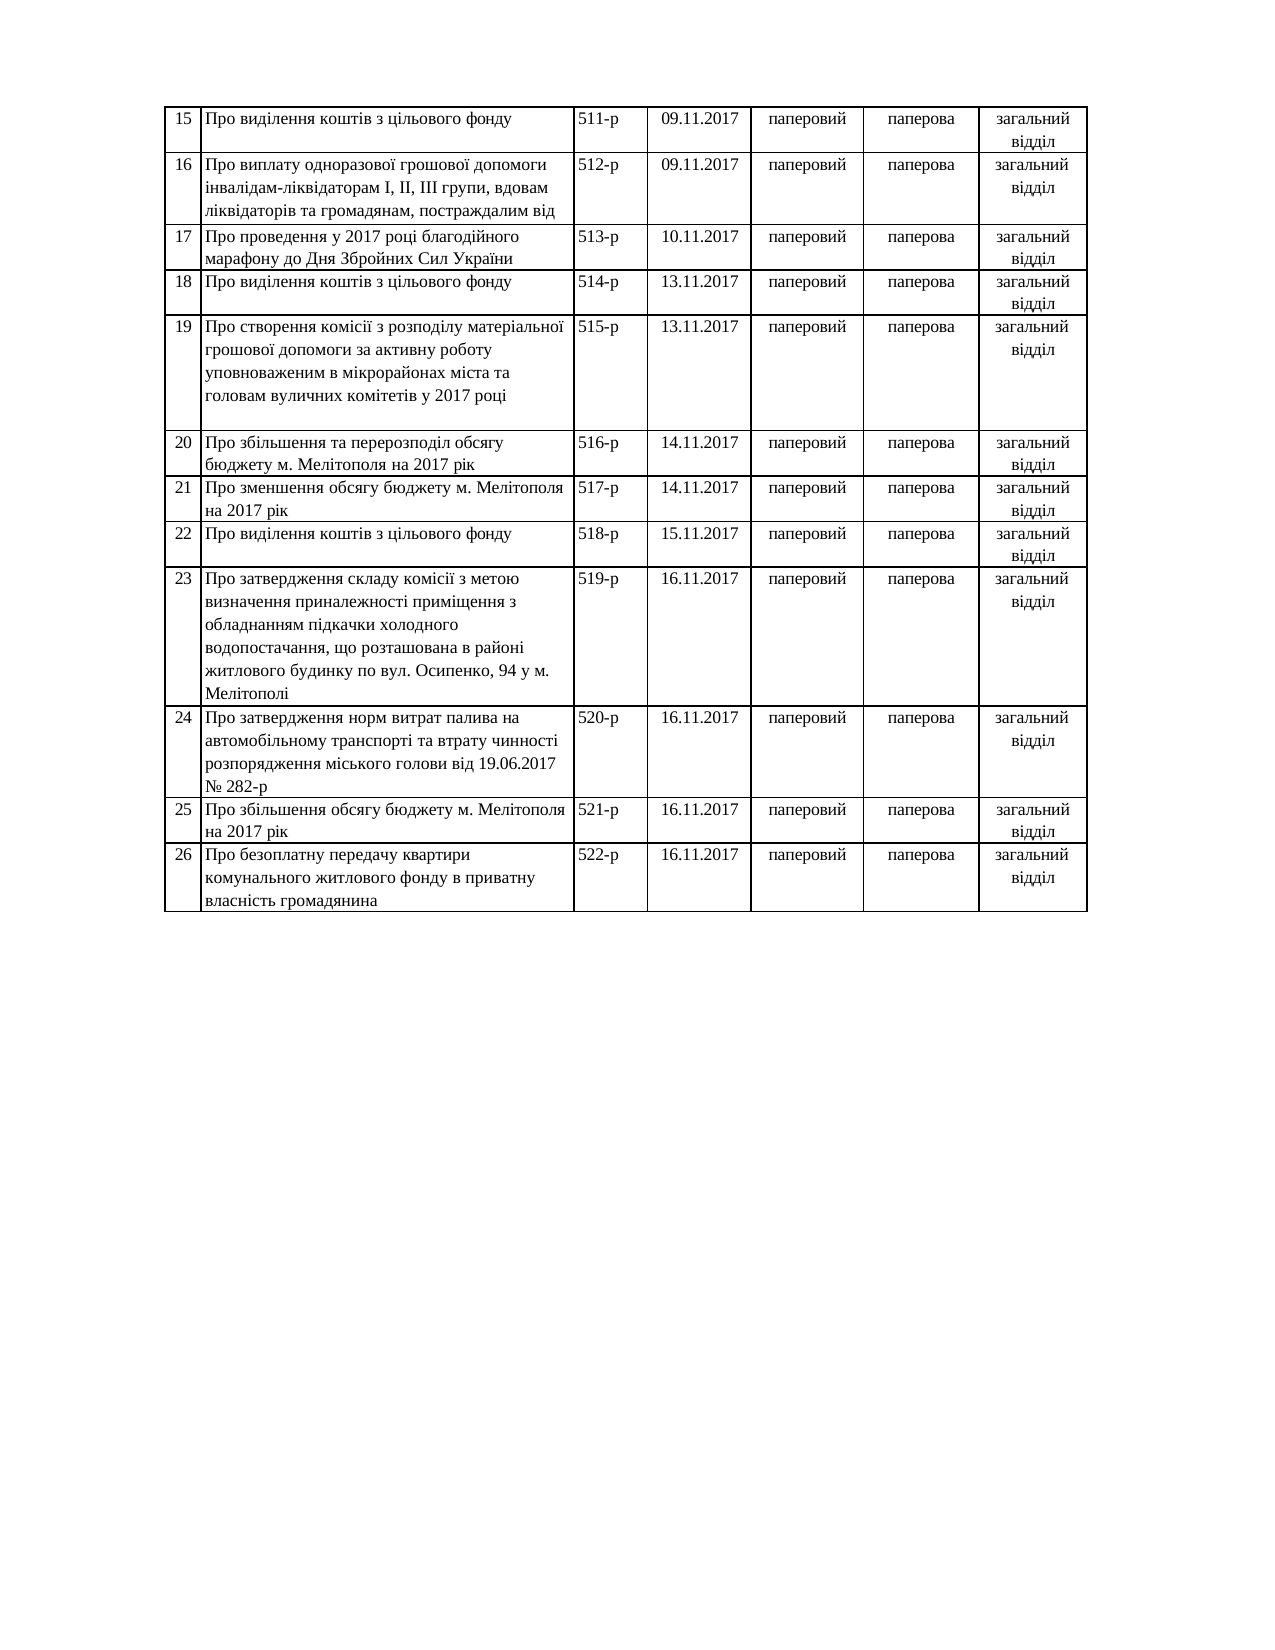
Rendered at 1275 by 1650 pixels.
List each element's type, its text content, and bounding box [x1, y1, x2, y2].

table_cell загальний відділ [980, 707, 1086, 797]
table_cell 19 [166, 316, 200, 430]
table_cell 518-р [575, 522, 647, 566]
table_cell паперова [864, 568, 978, 705]
table_cell загальний відділ [980, 477, 1086, 521]
table_cell Про безоплатну передачу квартири комунального житлового фонду в приватну власність громадянина [202, 844, 573, 911]
table_cell 26 [166, 844, 200, 911]
table_cell паперова [864, 225, 978, 269]
table_cell 13.11.2017 [648, 271, 750, 314]
table_cell 13.11.2017 [648, 316, 750, 430]
table_cell 10.11.2017 [648, 225, 750, 269]
table_cell Про виділення коштів з цільового фонду [202, 271, 573, 314]
table_cell паперовий [752, 225, 863, 269]
table_cell паперова [864, 431, 978, 475]
table_cell Про затвердження норм витрат палива на автомобільному транспорті та втрату чинності розпорядження міського голови від 19.06.2017 № 282-р [202, 707, 573, 797]
table_cell Про зменшення обсягу бюджету м. Мелітополя на 2017 рік [202, 477, 573, 521]
table_cell 15.11.2017 [648, 522, 750, 566]
table_cell паперовий [752, 798, 863, 842]
table_cell 522-р [575, 844, 647, 911]
table_header Про виділення коштів з цільового фонду [202, 108, 573, 152]
table_cell 23 [166, 568, 200, 705]
table_cell паперова [864, 844, 978, 911]
table_cell паперовий [752, 477, 863, 521]
table_cell 09.11.2017 [648, 153, 750, 223]
table_cell Про створення комісії з розподілу матеріальної грошової допомоги за активну роботу уповноваженим в мікрорайонах міста та головам вуличних комітетів у 2017 році [202, 316, 573, 430]
table_cell 16.11.2017 [648, 568, 750, 705]
table_cell загальний відділ [980, 798, 1086, 842]
table_cell 16.11.2017 [648, 844, 750, 911]
table_cell паперова [864, 798, 978, 842]
table_cell 520-р [575, 707, 647, 797]
table_cell паперова [864, 153, 978, 223]
table_header паперовий [752, 108, 863, 152]
table_cell загальний відділ [980, 316, 1086, 430]
table_cell Про виплату одноразової грошової допомоги інвалідам-ліквідаторам І, ІІ, ІІІ групи, вдовам ліквідаторів та громадянам, постраждалим від [202, 153, 573, 223]
table_cell 519-р [575, 568, 647, 705]
table_cell паперовий [752, 707, 863, 797]
table_cell 512-р [575, 153, 647, 223]
table_cell 20 [166, 431, 200, 475]
table_cell 513-р [575, 225, 647, 269]
table_cell паперова [864, 707, 978, 797]
table_cell загальний відділ [980, 271, 1086, 314]
table_cell загальний відділ [980, 153, 1086, 223]
table_cell паперовий [752, 153, 863, 223]
table_cell загальний відділ [980, 568, 1086, 705]
table_cell 16 [166, 153, 200, 223]
table_cell 21 [166, 477, 200, 521]
table_cell загальний відділ [980, 844, 1086, 911]
table_cell Про затвердження складу комісії з метою визначення приналежності приміщення з обладнанням підкачки холодного водопостачання, що розташована в районі житлового будинку по вул. Осипенко, 94 у м. Мелітополі [202, 568, 573, 705]
table_cell 514-р [575, 271, 647, 314]
table_header 15 [166, 108, 200, 152]
table_cell 22 [166, 522, 200, 566]
table_cell Про збільшення обсягу бюджету м. Мелітополя на 2017 рік [202, 798, 573, 842]
table_cell 16.11.2017 [648, 798, 750, 842]
table_cell загальний відділ [980, 225, 1086, 269]
table_cell Про виділення коштів з цільового фонду [202, 522, 573, 566]
table_cell 517-р [575, 477, 647, 521]
table_cell загальний відділ [980, 522, 1086, 566]
table_cell 17 [166, 225, 200, 269]
table_cell 515-р [575, 316, 647, 430]
table_cell загальний відділ [980, 431, 1086, 475]
table_cell 14.11.2017 [648, 477, 750, 521]
table_cell паперова [864, 316, 978, 430]
table_cell паперовий [752, 844, 863, 911]
table_header 511-р [575, 108, 647, 152]
table_cell 18 [166, 271, 200, 314]
table_header паперова [864, 108, 978, 152]
table_header загальний відділ [980, 108, 1086, 152]
table_cell Про збільшення та перерозподіл обсягу бюджету м. Мелітополя на 2017 рік [202, 431, 573, 475]
table_cell паперовий [752, 431, 863, 475]
table_cell 16.11.2017 [648, 707, 750, 797]
table_cell 516-р [575, 431, 647, 475]
table_cell 25 [166, 798, 200, 842]
table_cell 521-р [575, 798, 647, 842]
table_cell паперова [864, 271, 978, 314]
table_cell паперовий [752, 271, 863, 314]
table_cell паперова [864, 522, 978, 566]
table_cell Про проведення у 2017 році благодійного марафону до Дня Збройних Сил України [202, 225, 573, 269]
table_cell паперовий [752, 316, 863, 430]
table_cell паперова [864, 477, 978, 521]
table_cell паперовий [752, 522, 863, 566]
table_cell 24 [166, 707, 200, 797]
table_cell паперовий [752, 568, 863, 705]
table_cell 14.11.2017 [648, 431, 750, 475]
table_header 09.11.2017 [648, 108, 750, 152]
